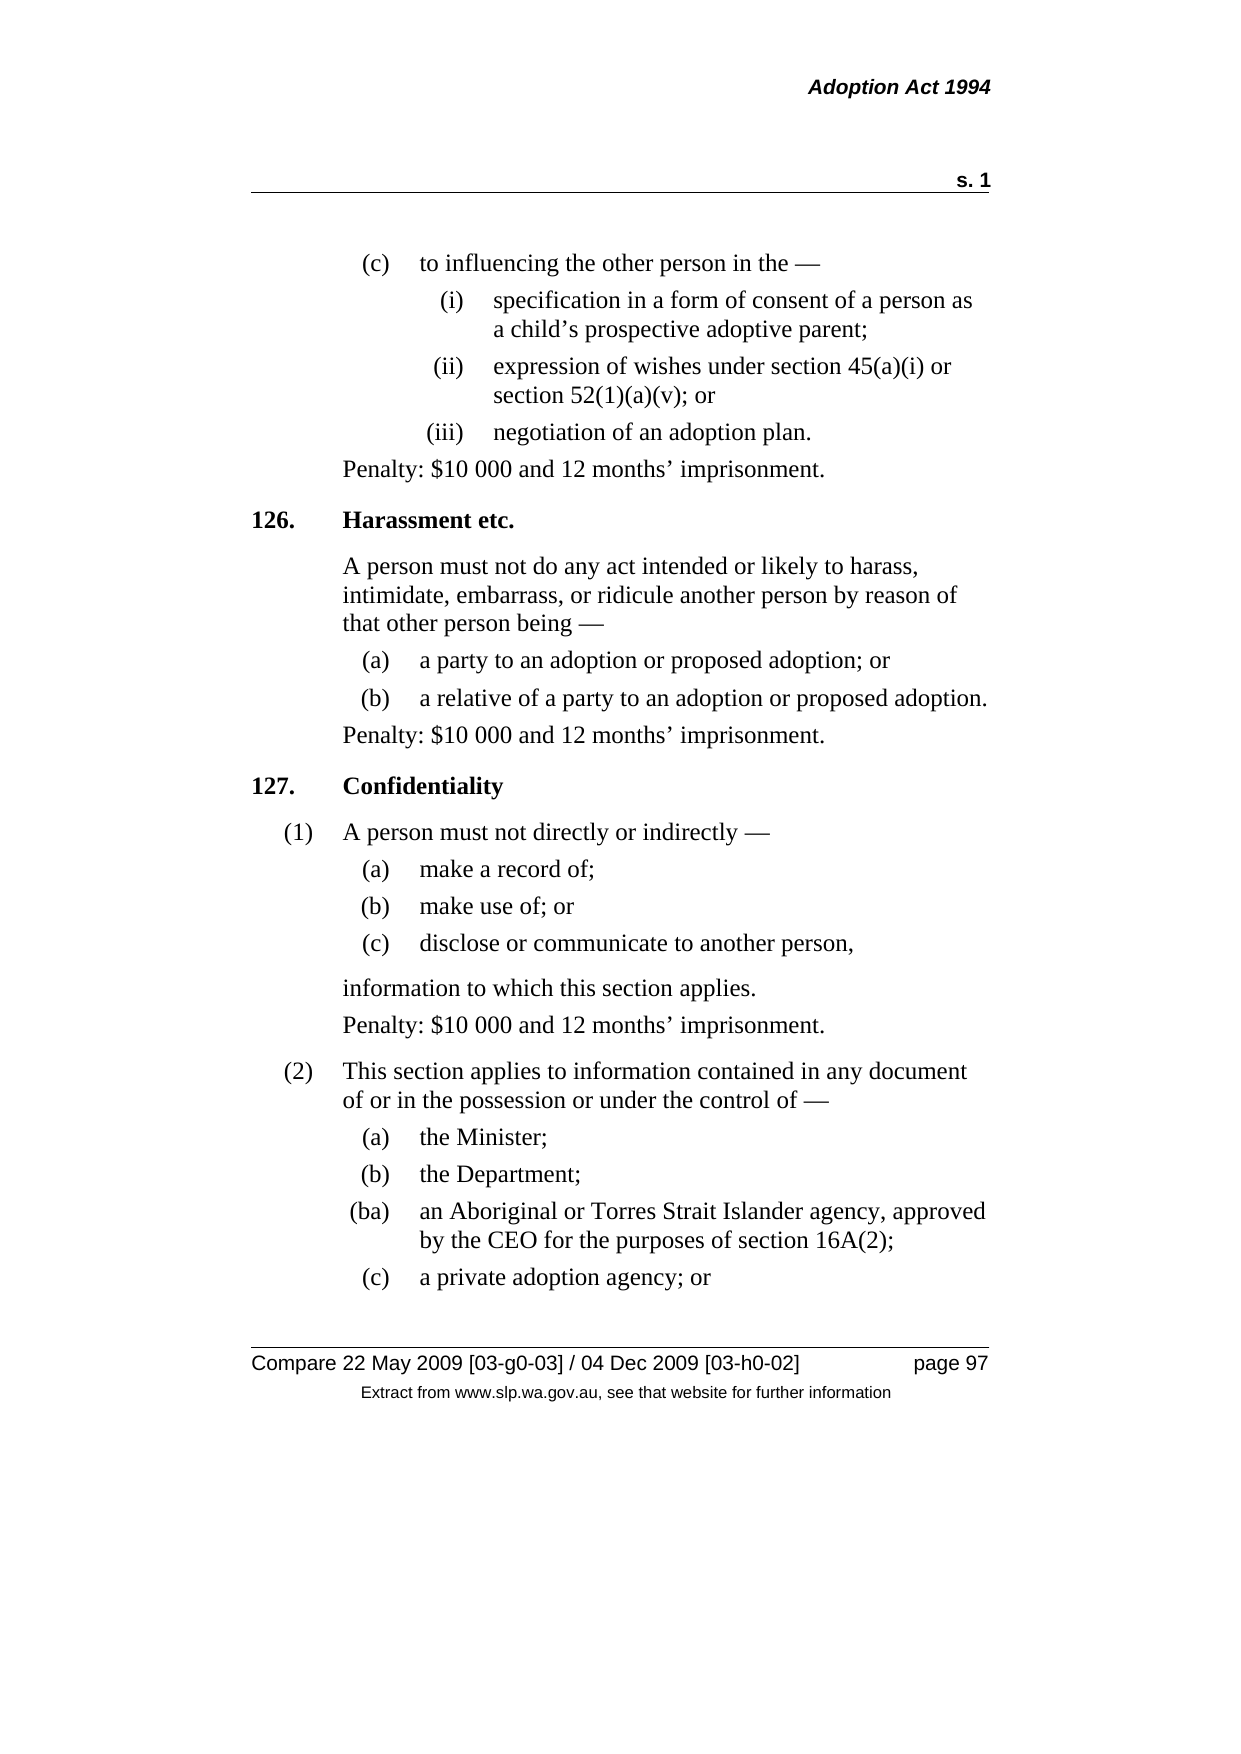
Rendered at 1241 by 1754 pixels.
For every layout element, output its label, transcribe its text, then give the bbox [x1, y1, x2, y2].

subtitle 126. Harassment etc. [251, 506, 989, 534]
text (ii) expression of wishes under section 45(a)(i) or section 52(1)(a)(v); or [251, 351, 989, 408]
text (b) a relative of a party to an adoption or proposed adoption. [251, 683, 989, 711]
text information to which this section applies. [251, 973, 989, 1002]
text (c) a private adoption agency; or [251, 1262, 989, 1291]
text (i) specification in a form of consent of a person as a child’s prospective adoptive parent; [251, 285, 989, 343]
text (a) make a record of; [251, 854, 989, 883]
text (a) the Minister; [251, 1122, 989, 1151]
text (b) the Department; [251, 1159, 989, 1188]
text (1) A person must not directly or indirectly — [251, 817, 989, 846]
text (c) to influencing the other person in the — [251, 248, 989, 277]
text Penalty: $10 000 and 12 months’ imprisonment. [251, 454, 989, 483]
text (ba) an Aboriginal or Torres Strait Islander agency, approved by the CEO for the purposes of section 16A(2); [251, 1196, 989, 1253]
text (b) make use of; or [251, 891, 989, 920]
text (c) disclose or communicate to another person, [251, 928, 989, 957]
text Penalty: $10 000 and 12 months’ imprisonment. [251, 720, 989, 748]
text (2) This section applies to information contained in any document of or in the possession or under the control of — [251, 1056, 989, 1113]
text (iii) negotiation of an adoption plan. [251, 417, 989, 446]
text Penalty: $10 000 and 12 months’ imprisonment. [251, 1011, 989, 1039]
text (a) a party to an adoption or proposed adoption; or [251, 646, 989, 674]
text A person must not do any act intended or likely to harass, intimidate, embarrass, or ridicule another person by reason of that other person being — [251, 551, 989, 637]
subtitle 127. Confidentiality [251, 771, 989, 800]
